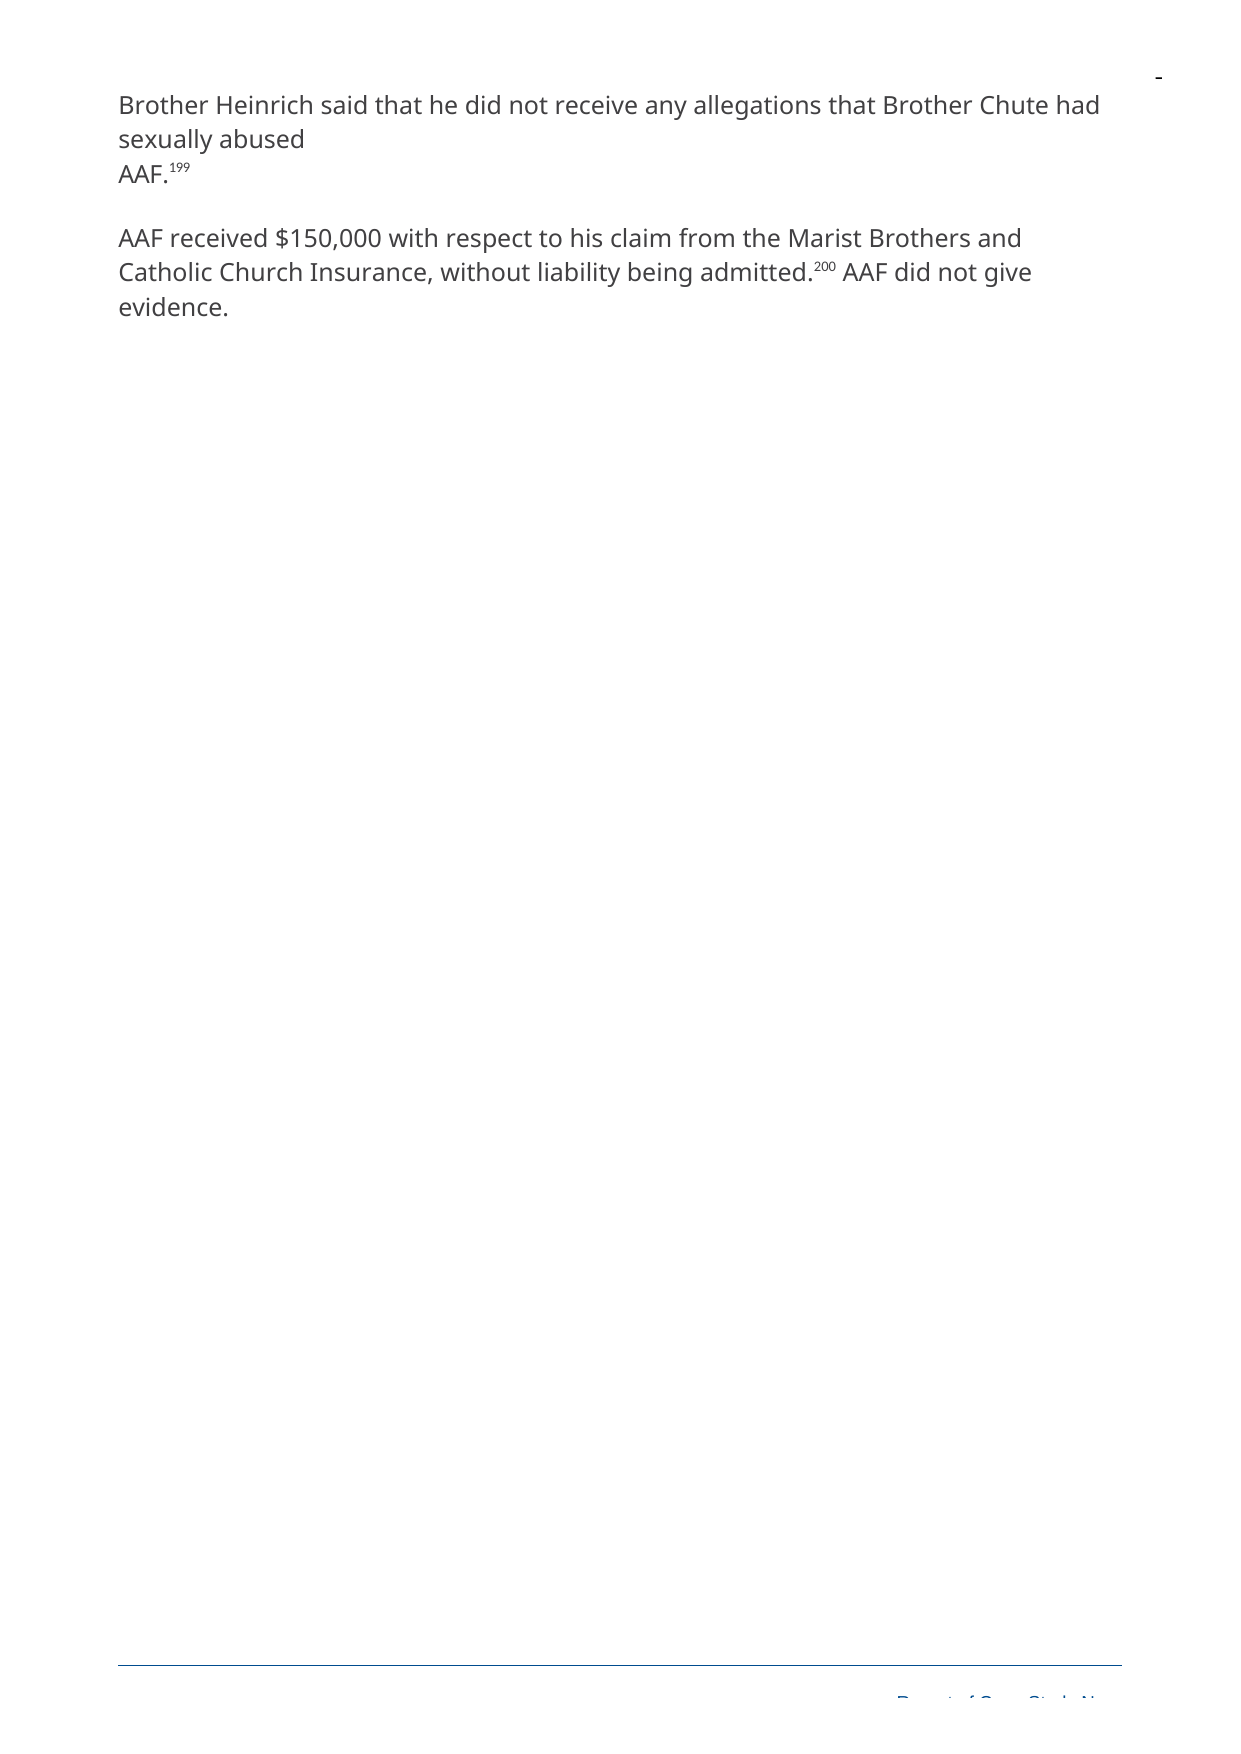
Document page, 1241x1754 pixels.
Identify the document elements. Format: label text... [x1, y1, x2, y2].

text Brother Heinrich said that he did not receive any allegations that Brother Chute had sexually abused [118, 87, 1178, 156]
text AAF received $150,000 with respect to his claim from the Marist Brothers and Catholic Church Insurance, without liability being admitted.200 AAF did not give evidence. [118, 221, 1062, 323]
text AAF.199 [118, 156, 1178, 190]
